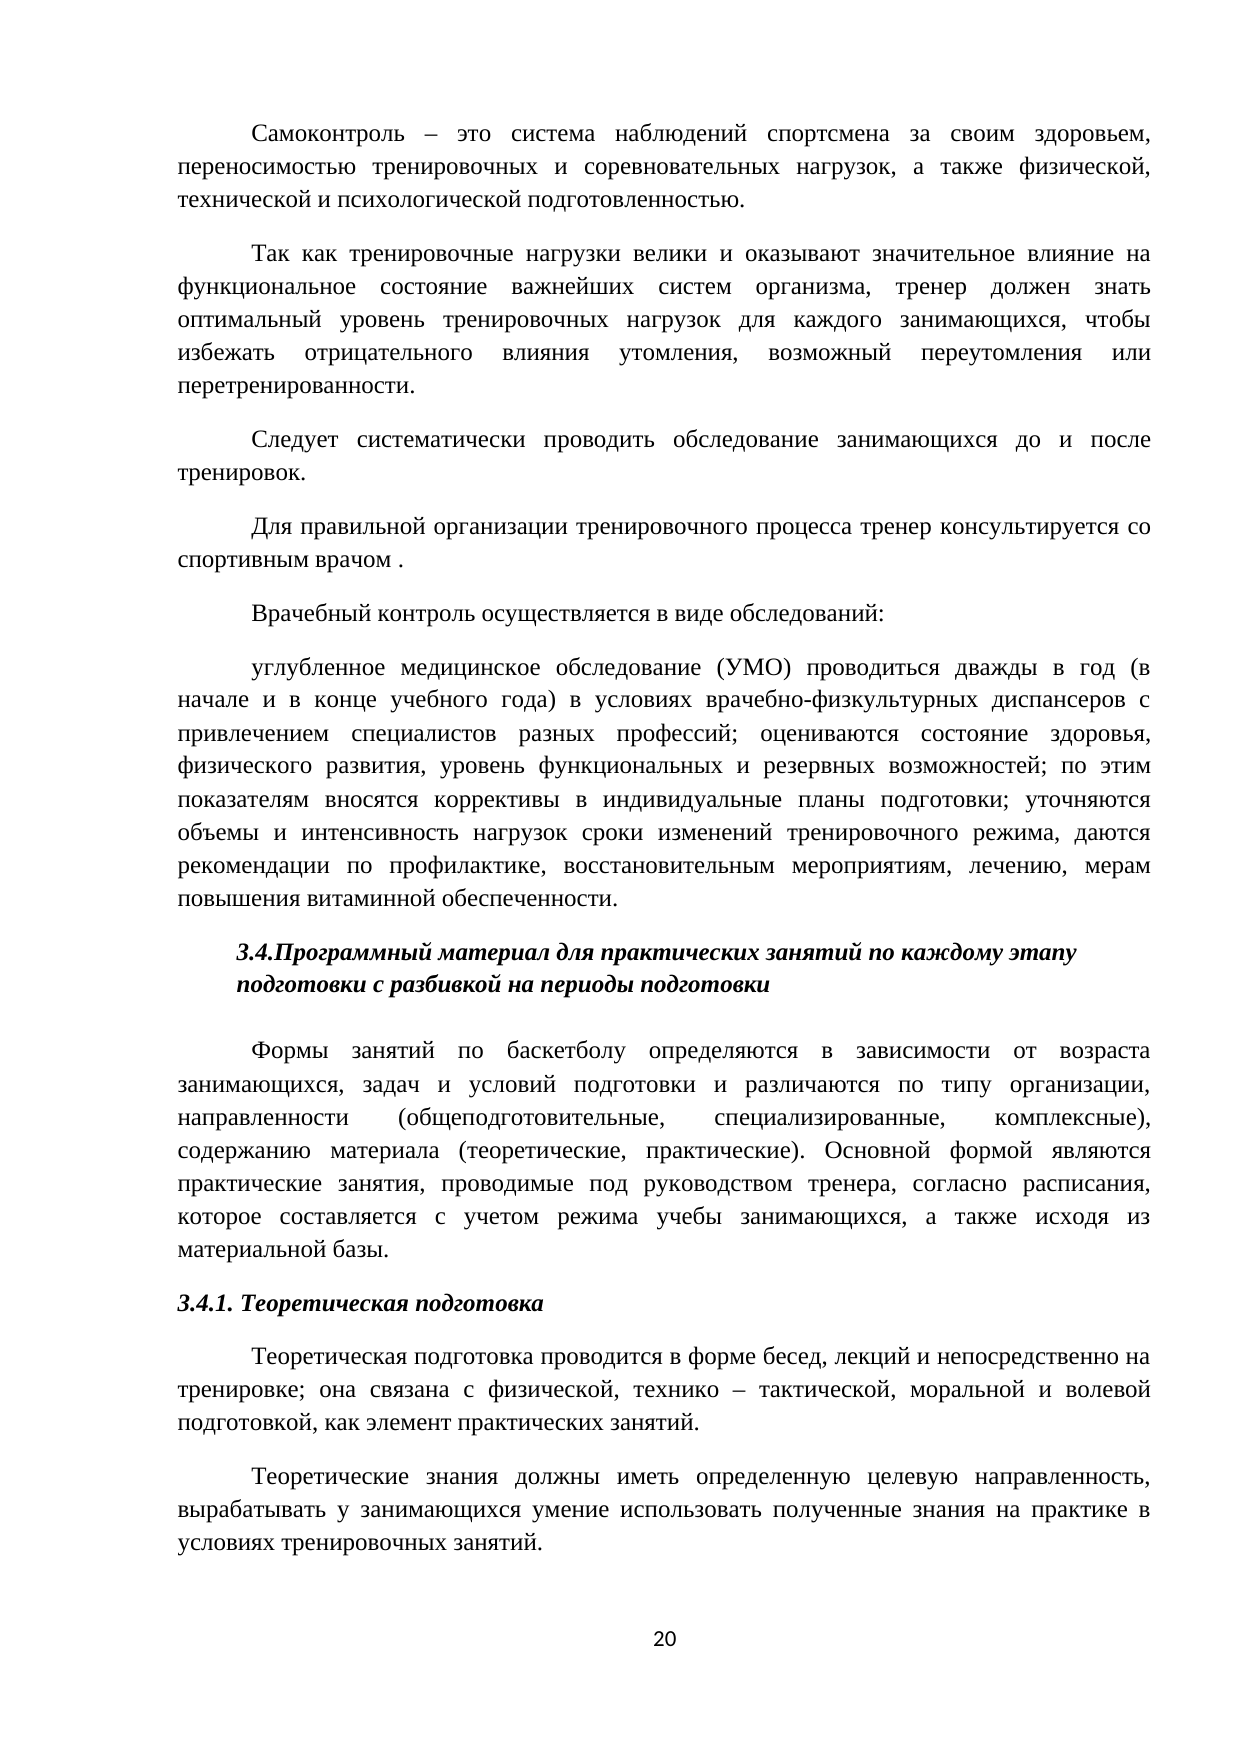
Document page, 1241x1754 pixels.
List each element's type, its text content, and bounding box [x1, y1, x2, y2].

text углубленное медицинское обследование (УМО) проводиться дважды в год (в начале и в конце учебного года) в условиях врачебно-физкультурных диспансеров с привлечением специалистов разных профессий; оцениваются состояние здоровья, физического развития, уровень функциональных и резервных возможностей; по этим показателям вносятся коррективы в индивидуальные планы подготовки; уточняются объемы и интенсивность нагрузок сроки изменений тренировочного режима, даются рекомендации по профилактике, восстановительным мероприятиям, лечению, мерам повышения витаминной обеспеченности. [177, 652, 1152, 911]
text Теоретическая подготовка проводится в форме бесед, лекций и непосредственно на тренировке; она связана с физической, технико – тактической, моральной и волевой подготовкой, как элемент практических занятий. [177, 1341, 1152, 1436]
text Для правильной организации тренировочного процесса тренер консультируется со спортивным врачом . [177, 511, 1152, 573]
text 3.4.1. Теоретическая подготовка [177, 1288, 1152, 1316]
text Формы занятий по баскетболу определяются в зависимости от возраста занимающихся, задач и условий подготовки и различаются по типу организации, направленности (общеподготовительные, специализированные, комплексные), содержанию материала (теоретические, практические). Основной формой являются практические занятия, проводимые под руководством тренера, согласно расписания, которое составляется с учетом режима учебы занимающихся, а также исходя из материальной базы. [177, 1036, 1152, 1262]
text Теоретические знания должны иметь определенную целевую направленность, вырабатывать у занимающихся умение использовать полученные знания на практике в условиях тренировочных занятий. [177, 1461, 1152, 1556]
text Самоконтроль – это система наблюдений спортсмена за своим здоровьем, переносимостью тренировочных и соревновательных нагрузок, а также физической, технической и психологической подготовленностью. [177, 118, 1152, 213]
text 3.4.Программный материал для практических занятий по каждому этапу подготовки с разбивкой на периоды подготовки [236, 937, 1152, 998]
text Так как тренировочные нагрузки велики и оказывают значительное влияние на функциональное состояние важнейших систем организма, тренер должен знать оптимальный уровень тренировочных нагрузок для каждого занимающихся, чтобы избежать отрицательного влияния утомления, возможный переутомления или перетренированности. [177, 238, 1152, 399]
text Врачебный контроль осуществляется в виде обследований: [177, 598, 1152, 626]
text Следует систематически проводить обследование занимающихся до и после тренировок. [177, 424, 1152, 486]
